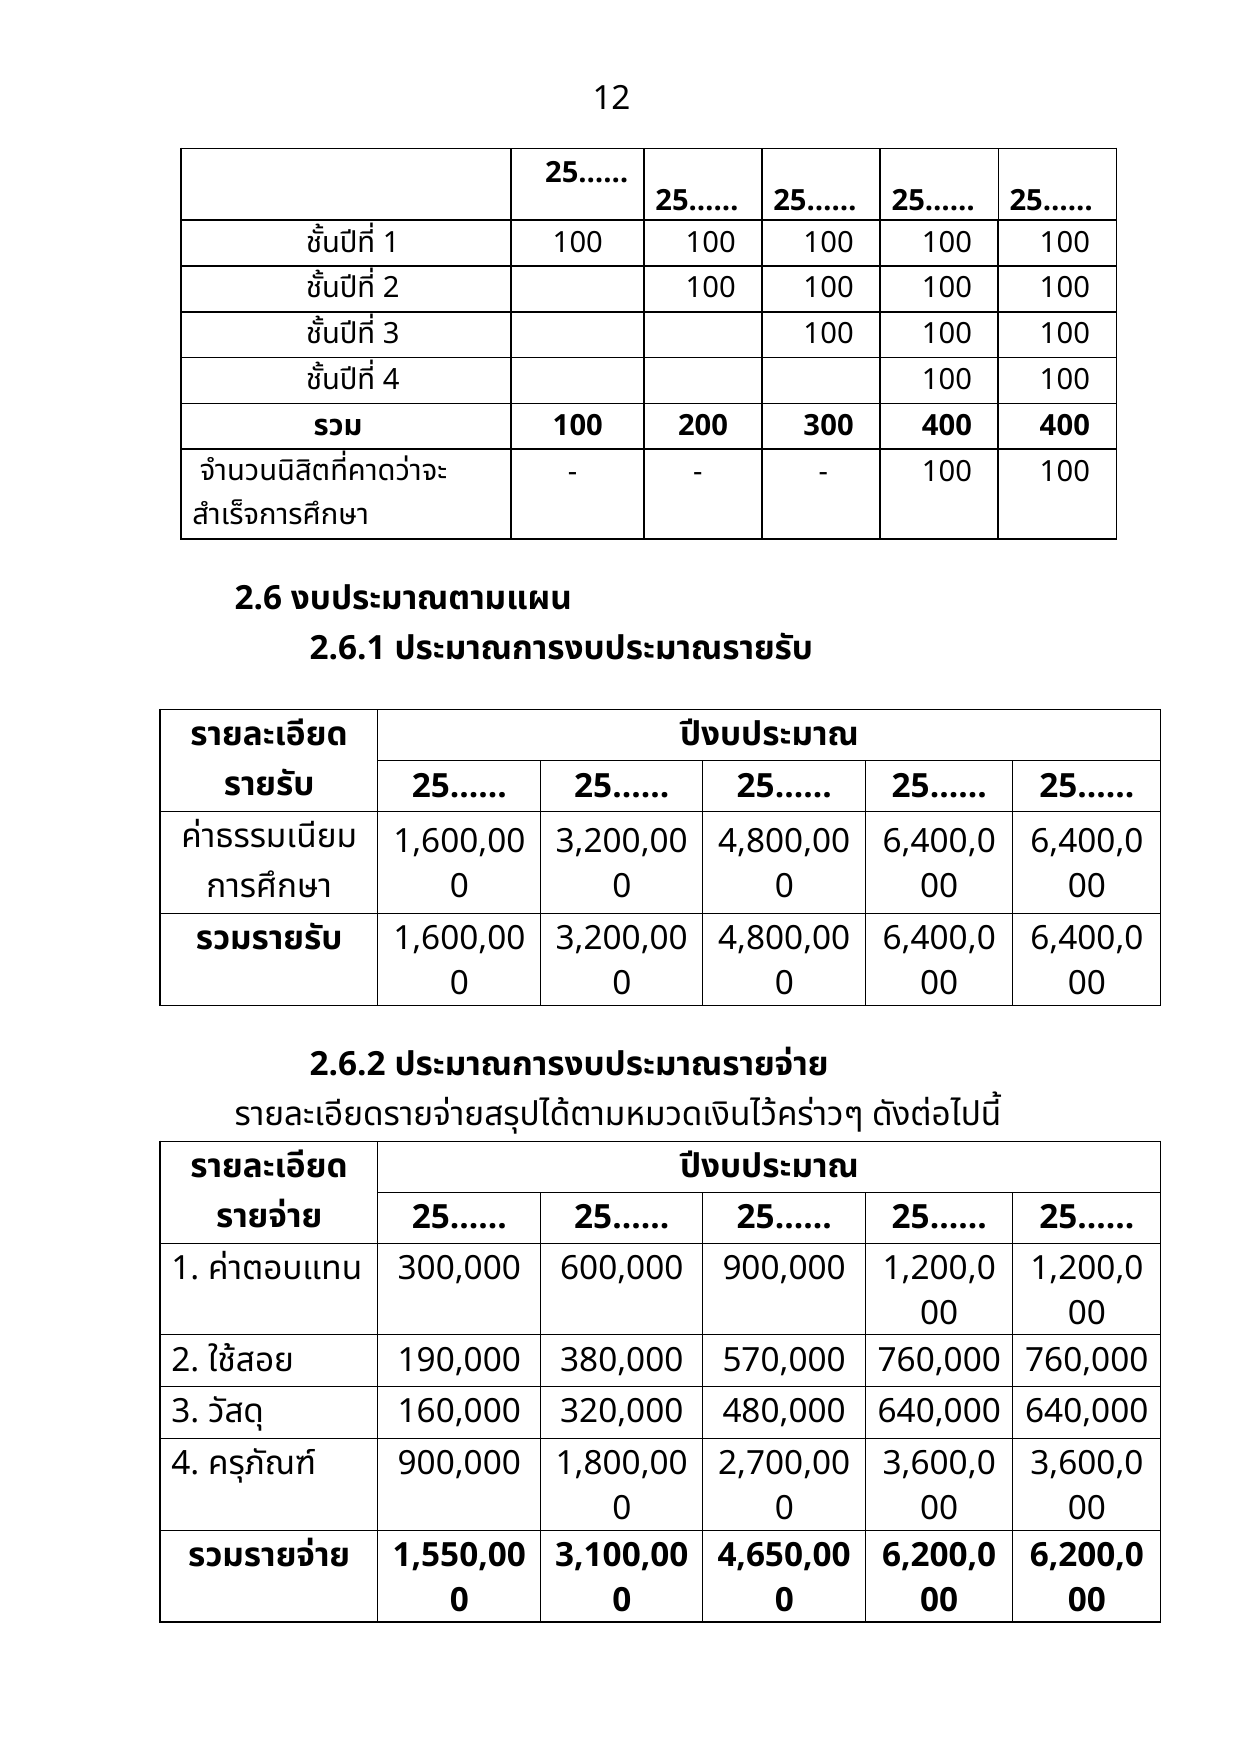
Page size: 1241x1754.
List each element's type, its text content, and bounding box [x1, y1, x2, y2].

table_cell 25…… [645, 149, 761, 219]
text 2.6.2 ประมาณการงบประมาณรายจ่าย [159, 1039, 1063, 1090]
table_header รายละเอียดรายรับ [161, 710, 377, 811]
table_cell 6,200,000 [866, 1531, 1012, 1621]
table_cell 25…… [703, 761, 865, 811]
table_cell ค่าธรรมเนียมการศึกษา [161, 812, 377, 913]
table_cell 25…… [512, 149, 643, 219]
table_cell [512, 313, 643, 357]
table_cell 100 [881, 450, 997, 538]
table_cell 1,200,000 [866, 1244, 1012, 1334]
table_cell 1,550,000 [378, 1531, 540, 1621]
table_cell 760,000 [1013, 1335, 1160, 1386]
table_cell 100 [763, 267, 879, 311]
text 2.6.1 ประมาณการงบประมาณรายรับ [159, 624, 1063, 675]
table_cell - [645, 450, 761, 538]
table_cell [512, 358, 643, 403]
table_cell ชั้นปีที่ 4 [182, 358, 510, 403]
table_cell 100 [999, 267, 1116, 311]
table_header รายละเอียดรายจ่าย [161, 1142, 377, 1242]
table_cell 1,600,000 [378, 914, 540, 1004]
table_cell 25…… [866, 761, 1012, 811]
table_cell 480,000 [703, 1387, 865, 1438]
table_cell 25…… [1013, 761, 1160, 811]
table_cell 570,000 [703, 1335, 865, 1386]
table_cell 25…… [999, 149, 1116, 219]
table_cell 4,650,000 [703, 1531, 865, 1621]
table_cell [763, 358, 879, 403]
table_cell 100 [763, 313, 879, 357]
table_cell 6,400,000 [1013, 812, 1160, 913]
table_cell 1. ค่าตอบแทน [161, 1244, 377, 1334]
table_cell 100 [512, 221, 643, 265]
table_cell 25…… [378, 1193, 540, 1242]
table_cell 3,200,000 [541, 914, 702, 1004]
table_cell 200 [645, 404, 761, 448]
table_cell 100 [881, 221, 997, 265]
table_cell 25…… [881, 149, 998, 219]
text รายละเอียดรายจ่ายสรุปได้ตามหมวดเงินไว้คร่าวๆ ดังต่อไปนี้ [159, 1090, 1063, 1141]
table_cell จำนวนนิสิตที่คาดว่าจะสำเร็จการศึกษา [182, 450, 510, 538]
table_cell รวมรายรับ [161, 914, 377, 1004]
table_cell 320,000 [541, 1387, 702, 1438]
table_cell 100 [881, 313, 997, 357]
table_cell 100 [645, 267, 761, 311]
table_cell 25…… [378, 761, 540, 811]
table_cell 25…… [1013, 1193, 1160, 1242]
table_cell 100 [645, 221, 761, 265]
table_cell 6,400,000 [866, 914, 1012, 1004]
table_cell 160,000 [378, 1387, 540, 1438]
table_cell 3,600,000 [1013, 1439, 1160, 1529]
table_cell 640,000 [1013, 1387, 1160, 1438]
table_cell ชั้นปีที่ 3 [182, 313, 510, 357]
table_cell 400 [881, 404, 997, 448]
table_cell 1,200,000 [1013, 1244, 1160, 1334]
table_cell 1,800,000 [541, 1439, 702, 1529]
table_cell รวมรายจ่าย [161, 1531, 377, 1621]
table_cell 25…… [541, 1193, 702, 1242]
table_cell [645, 358, 761, 403]
table_cell 25…… [763, 149, 879, 219]
table_cell [512, 267, 643, 311]
table_header ปีงบประมาณ [378, 1142, 1160, 1192]
table_cell 100 [512, 404, 643, 448]
table_cell 4. ครุภัณฑ์ [161, 1439, 377, 1529]
table_cell 4,800,000 [703, 914, 865, 1004]
table_cell 900,000 [703, 1244, 865, 1334]
table_cell - [763, 450, 879, 538]
table_header ปีงบประมาณ [378, 710, 1160, 760]
table_cell 3. วัสดุ [161, 1387, 377, 1438]
table_cell 6,400,000 [1013, 914, 1160, 1004]
table_cell 900,000 [378, 1439, 540, 1529]
table_cell 6,200,000 [1013, 1531, 1160, 1621]
table_cell 100 [881, 267, 997, 311]
table_cell 100 [763, 221, 879, 265]
table_cell 300,000 [378, 1244, 540, 1334]
table_cell 100 [999, 358, 1116, 403]
table_cell 640,000 [866, 1387, 1012, 1438]
table_cell ชั้นปีที่ 2 [182, 267, 510, 311]
table_cell 25…… [703, 1193, 865, 1242]
text 2.6 งบประมาณตามแผน [159, 573, 1063, 624]
table_header ชั้นปี [182, 149, 510, 219]
table_cell 380,000 [541, 1335, 702, 1386]
table_cell 600,000 [541, 1244, 702, 1334]
table_cell 400 [999, 404, 1116, 448]
table_cell 2. ใช้สอย [161, 1335, 377, 1386]
table_cell 300 [763, 404, 879, 448]
table_cell 100 [999, 221, 1116, 265]
table_cell 2,700,000 [703, 1439, 865, 1529]
table_cell 100 [999, 313, 1116, 357]
table_cell [645, 313, 761, 357]
table_cell 760,000 [866, 1335, 1012, 1386]
table_cell 100 [881, 358, 997, 403]
table_cell - [512, 450, 643, 538]
table_cell 3,600,000 [866, 1439, 1012, 1529]
table_cell 1,600,000 [378, 812, 540, 913]
table_cell 4,800,000 [703, 812, 865, 913]
table_cell 100 [999, 450, 1116, 538]
table_cell 25…… [866, 1193, 1012, 1242]
table_cell 190,000 [378, 1335, 540, 1386]
table_cell 6,400,000 [866, 812, 1012, 913]
table_cell 3,100,000 [541, 1531, 702, 1621]
table_cell 3,200,000 [541, 812, 702, 913]
table_cell ชั้นปีที่ 1 [182, 221, 510, 265]
table_cell 25…… [541, 761, 702, 811]
table_cell รวม [182, 404, 510, 448]
